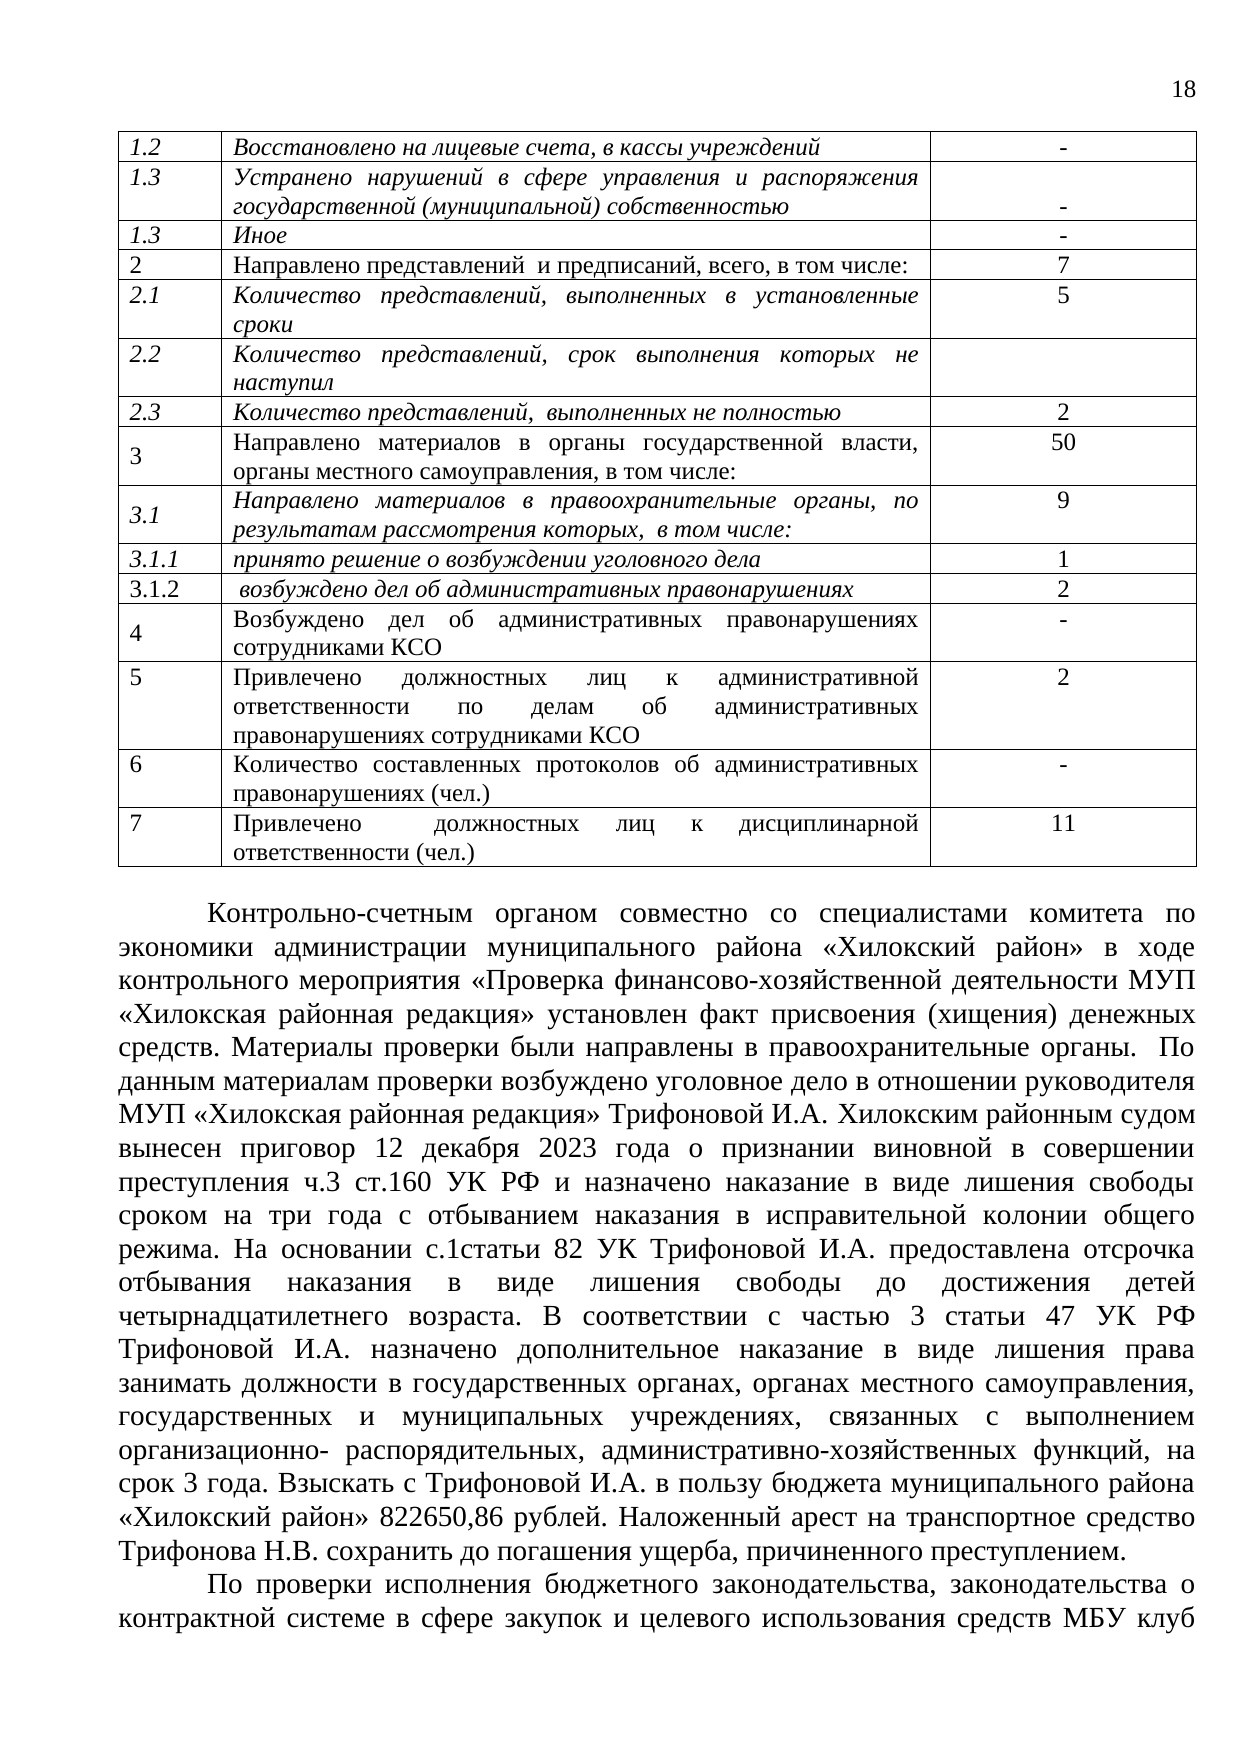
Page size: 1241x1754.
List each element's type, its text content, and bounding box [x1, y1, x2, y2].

table_cell Возбуждено дел об административных правонарушениях сотрудниками КСО [222, 604, 930, 661]
table_cell 3.1.2 [119, 574, 221, 603]
table_cell 3 [119, 427, 221, 484]
table_cell Устранено нарушений в сфере управления и распоряжения государственной (муниципальной) собственностью [222, 162, 930, 219]
table_cell Количество представлений, выполненных в установленные сроки [222, 280, 930, 338]
table_cell 2.1 [119, 280, 221, 338]
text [118, 1566, 1196, 1633]
text Контрольно-счетным органом совместно со специалистами комитета по экономики администрации муниципального района «Хилокский район» в ходе контрольного мероприятия «Проверка финансово-хозяйственной деятельности МУП «Хилокская районная редакция» установлен факт присвоения (хищения) денежных средств. Материалы проверки были направлены в правоохранительные органы. По данным материалам проверки возбуждено уголовное дело в отношении руководителя МУП «Хилокская районная редакция» Трифоновой И.А. Хилокским районным судом вынесен приговор 12 декабря 2023 года о признании виновной в совершении преступления ч.3 ст.160 УК РФ и назначено наказание в виде лишения свободы сроком на три года с отбыванием наказания в исправительной колонии общего режима. На основании с.1статьи 82 УК Трифоновой И.А. предоставлена отсрочка отбывания наказания в виде лишения свободы до достижения детей четырнадцатилетнего возраста. В соответствии с частью 3 статьи 47 УК РФ Трифоновой И.А. назначено дополнительное наказание в виде лишения права занимать должности в государственных органах, органах местного самоуправления, государственных и муниципальных учреждениях, связанных с выполнением организационно- распорядительных, административно-хозяйственных функций, на срок 3 года. Взыскать с Трифоновой И.А. в пользу бюджета муниципального района «Хилокский район» 822650,86 рублей. Наложенный арест на транспортное средство Трифонова Н.В. сохранить до погашения ущерба, причиненного преступлением. [118, 895, 1196, 1566]
table_cell Направлено материалов в правоохранительные органы, по результатам рассмотрения которых, в том числе: [222, 486, 930, 543]
table_cell возбуждено дел об административных правонарушениях [222, 574, 930, 603]
table_cell [931, 339, 1196, 396]
table_cell 6 [119, 750, 221, 807]
table_cell Привлечено должностных лиц к дисциплинарной ответственности (чел.) [222, 808, 930, 866]
table_cell 11 [931, 808, 1196, 866]
table_cell 7 [931, 250, 1196, 279]
table_cell - [931, 162, 1196, 219]
table_cell - [931, 132, 1196, 161]
table_cell 5 [931, 280, 1196, 338]
table_cell 2 [931, 662, 1196, 748]
table_cell Иное [222, 221, 930, 249]
table_cell - [931, 750, 1196, 807]
table_cell Направлено материалов в органы государственной власти, органы местного самоуправления, в том числе: [222, 427, 930, 484]
table_cell 2.2 [119, 339, 221, 396]
table_cell принято решение о возбуждении уголовного дела [222, 544, 930, 573]
table_cell Направлено представлений и предписаний, всего, в том числе: [222, 250, 930, 279]
table_cell 2.3 [119, 397, 221, 426]
table_cell Количество составленных протоколов об административных правонарушениях (чел.) [222, 750, 930, 807]
table_cell 50 [931, 427, 1196, 484]
table_cell 9 [931, 486, 1196, 543]
table_cell 2 [931, 574, 1196, 603]
table_cell Привлечено должностных лиц к административной ответственности по делам об административных правонарушениях сотрудниками КСО [222, 662, 930, 748]
table_cell 5 [119, 662, 221, 748]
table_cell 7 [119, 808, 221, 866]
table_cell 1.3 [119, 162, 221, 219]
table_cell Количество представлений, выполненных не полностью [222, 397, 930, 426]
table_cell - [931, 221, 1196, 249]
table_cell 1.2 [119, 132, 221, 161]
table_cell 1.3 [119, 221, 221, 249]
table_cell 3.1.1 [119, 544, 221, 573]
table_cell 3.1 [119, 486, 221, 543]
table_cell 2 [119, 250, 221, 279]
table_cell Количество представлений, срок выполнения которых не наступил [222, 339, 930, 396]
table_cell 1 [931, 544, 1196, 573]
table_cell Восстановлено на лицевые счета, в кассы учреждений [222, 132, 930, 161]
table_cell - [931, 604, 1196, 661]
table_cell 4 [119, 604, 221, 661]
table_cell 2 [931, 397, 1196, 426]
